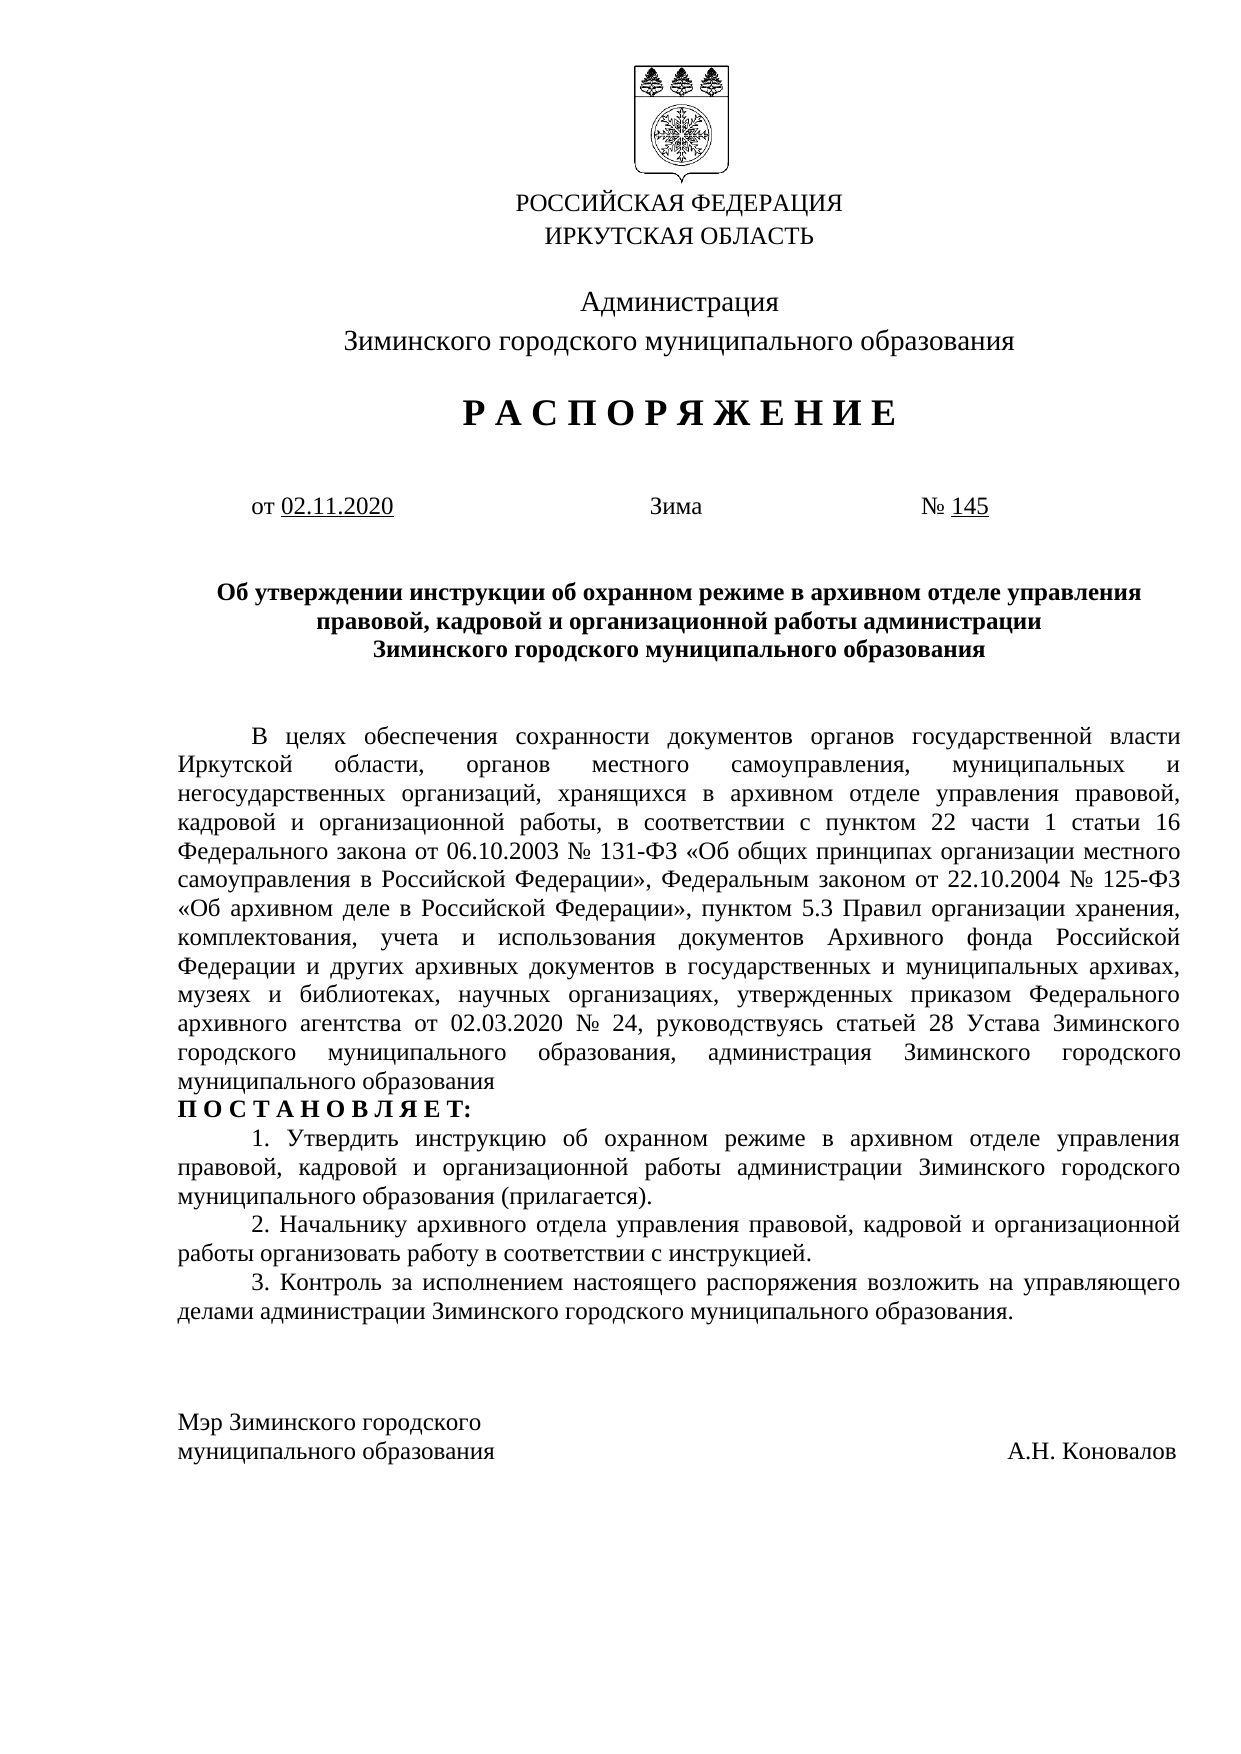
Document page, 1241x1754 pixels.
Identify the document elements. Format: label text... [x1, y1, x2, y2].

text 3. Контроль за исполнением настоящего распоряжения возложить на управляющего делами администрации Зиминского городского муниципального образования. [177, 1267, 1181, 1324]
text Р А С П О Р Я Ж Е Н И Е [177, 390, 1181, 433]
text муниципального образования А.Н. Коновалов [177, 1436, 1181, 1464]
text от 02.11.2020 Зима № 145 [177, 491, 1181, 519]
text Зиминского городского муниципального образования [177, 323, 1181, 357]
text В целях обеспечения сохранности документов органов государственной власти Иркутской области, органов местного самоуправления, муниципальных и негосударственных организаций, хранящихся в архивном отделе управления правовой, кадровой и организационной работы, в соответствии с пунктом 22 части 1 статьи 16 Федерального закона от 06.10.2003 № 131-ФЗ «Об общих принципах организации местного самоуправления в Российской Федерации», Федеральным законом от 22.10.2004 № 125-ФЗ «Об архивном деле в Российской Федерации», пунктом 5.3 Правил организации хранения, комплектования, учета и использования документов Архивного фонда Российской Федерации и других архивных документов в государственных и муниципальных архивах, музеях и библиотеках, научных организациях, утвержденных приказом Федерального архивного агентства от 02.03.2020 № 24, руководствуясь статьей 28 Устава Зиминского городского муниципального образования, администрация Зиминского городского муниципального образования [177, 721, 1181, 1094]
text РОССИЙСКАЯ ФЕДЕРАЦИЯ [177, 188, 1181, 217]
text Мэр Зиминского городского [177, 1407, 1181, 1436]
text ИРКУТСКАЯ ОБЛАСТЬ [177, 221, 1181, 250]
text Об утверждении инструкции об охранном режиме в архивном отделе управления [177, 577, 1181, 606]
text 1. Утвердить инструкцию об охранном режиме в архивном отделе управления правовой, кадровой и организационной работы администрации Зиминского городского муниципального образования (прилагается). [177, 1123, 1181, 1209]
text П О С Т А Н О В Л Я Е Т: [177, 1094, 1181, 1123]
text 2. Начальнику архивного отдела управления правовой, кадровой и организационной работы организовать работу в соответствии с инструкцией. [177, 1209, 1181, 1267]
text Администрация [177, 284, 1181, 318]
text правовой, кадровой и организационной работы администрации [177, 606, 1181, 634]
text Зиминского городского муниципального образования [177, 634, 1181, 663]
